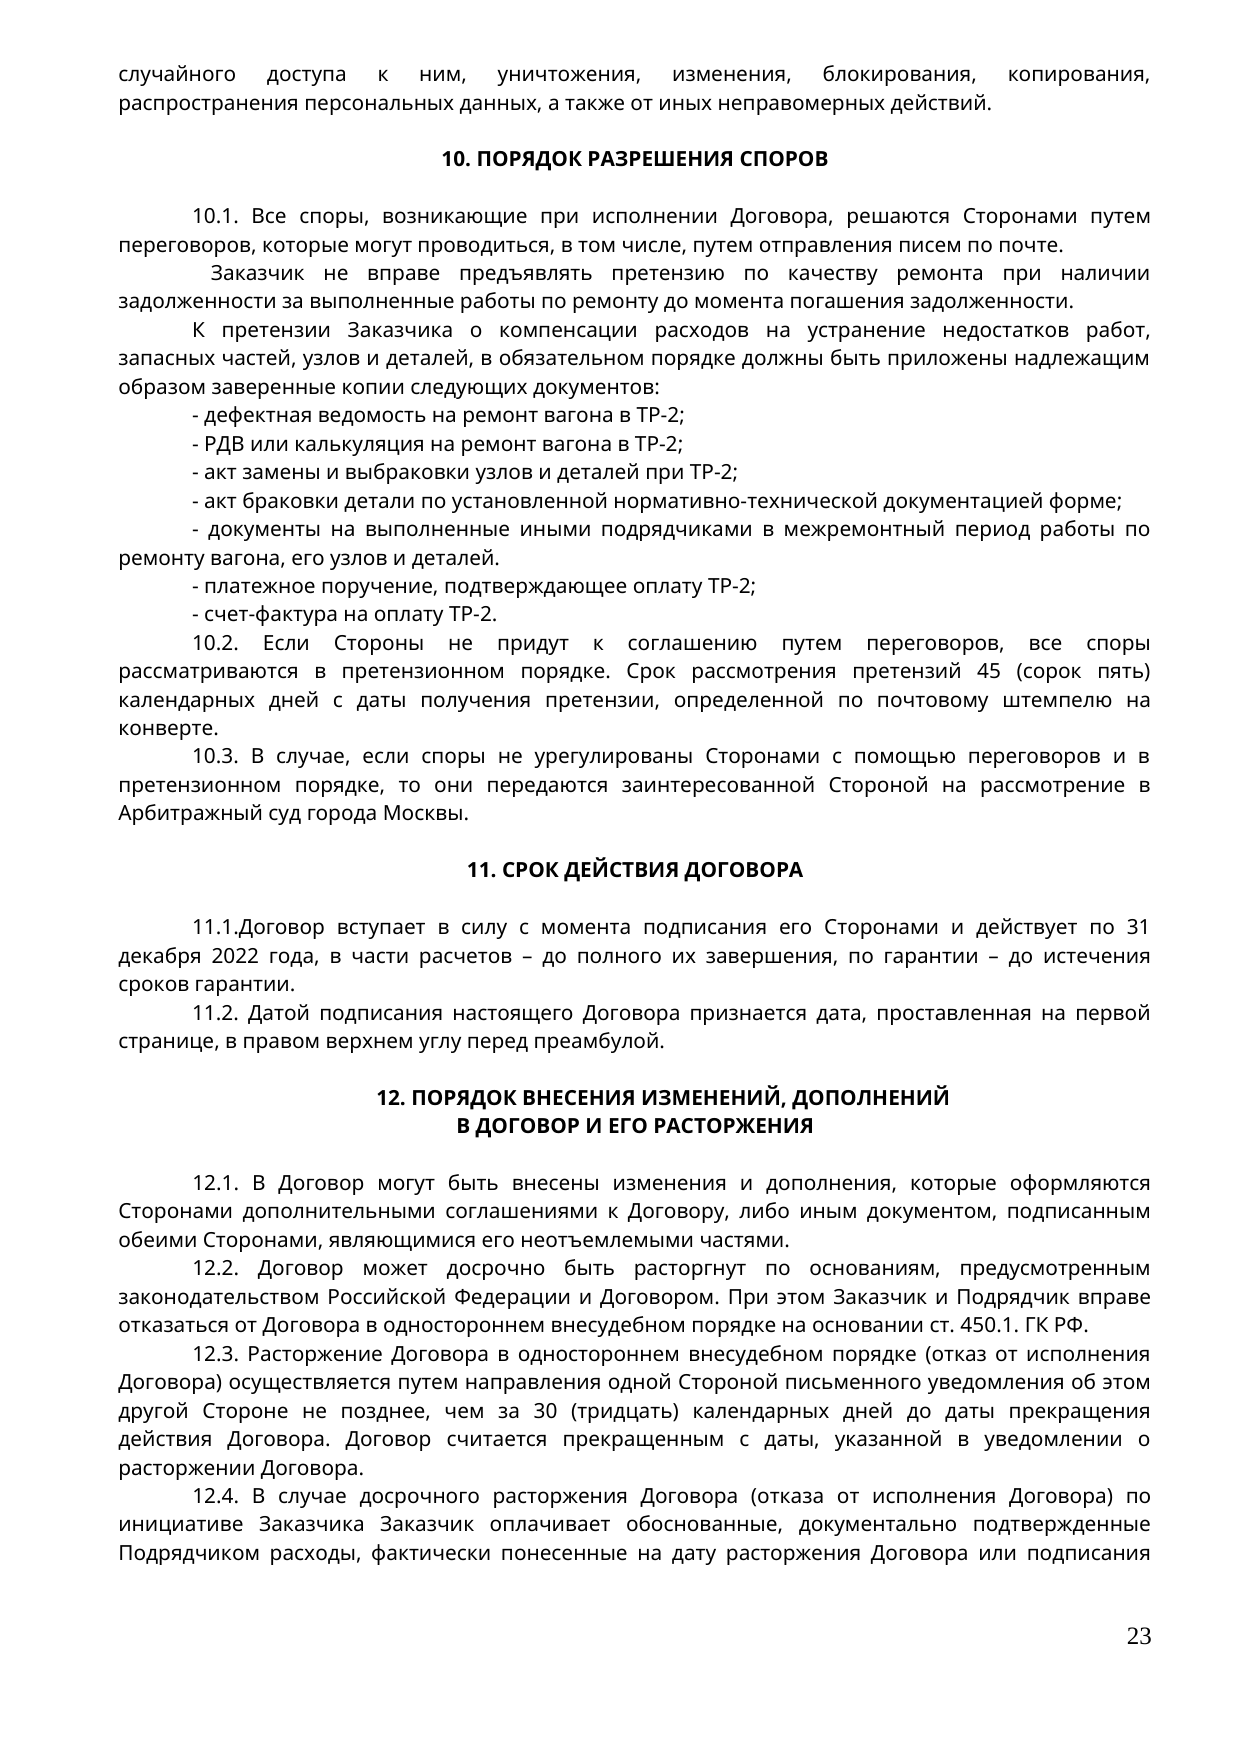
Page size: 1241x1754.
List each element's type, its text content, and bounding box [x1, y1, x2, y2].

text 12.2. Договор может досрочно быть расторгнут по основаниям, предусмотренным законодательством Российской Федерации и Договором. При этом Заказчик и Подрядчик вправе отказаться от Договора в одностороннем внесудебном порядке на основании ст. 450.1. ГК РФ. [118, 1253, 1152, 1339]
text 10.1. Все споры, возникающие при исполнении Договора, решаются Сторонами путем переговоров, которые могут проводиться, в том числе, путем отправления писем по почте. [118, 201, 1152, 258]
text - дефектная ведомость на ремонт вагона в ТР-2; [118, 400, 1152, 429]
text К претензии Заказчика о компенсации расходов на устранение недостатков работ, запасных частей, узлов и деталей, в обязательном порядке должны быть приложены надлежащим образом заверенные копии следующих документов: [118, 315, 1152, 400]
text - РДВ или калькуляция на ремонт вагона в ТР-2; [118, 429, 1152, 457]
text 10. ПОРЯДОК РАЗРЕШЕНИЯ СПОРОВ [118, 144, 1152, 173]
text 10.3. В случае, если споры не урегулированы Сторонами с помощью переговоров и в претензионном порядке, то они передаются заинтересованной Стороной на рассмотрение в Арбитражный суд города Москвы. [118, 742, 1152, 827]
text 11.1.Договор вступает в силу с момента подписания его Сторонами и действует по 31 декабря 2022 года, в части расчетов – до полного их завершения, по гарантии – до истечения сроков гарантии. [118, 912, 1152, 998]
text - акт замены и выбраковки узлов и деталей при ТР-2; [118, 457, 1152, 486]
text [118, 59, 1152, 116]
text В ДОГОВОР И ЕГО РАСТОРЖЕНИЯ [118, 1111, 1152, 1140]
text 11.2. Датой подписания настоящего Договора признается дата, проставленная на первой странице, в правом верхнем углу перед преамбулой. [118, 998, 1152, 1054]
text - счет-фактура на оплату ТР-2. [118, 599, 1152, 628]
text - платежное поручение, подтверждающее оплату ТР-2; [118, 571, 1152, 599]
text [118, 1481, 1152, 1566]
text - акт браковки детали по установленной нормативно-технической документацией форме; [118, 486, 1152, 514]
text - документы на выполненные иными подрядчиками в межремонтный период работы по ремонту вагона, его узлов и деталей. [118, 514, 1152, 571]
text 11. СРОК ДЕЙСТВИЯ ДОГОВОРА [118, 855, 1152, 884]
text Заказчик не вправе предъявлять претензию по качеству ремонта при наличии задолженности за выполненные работы по ремонту до момента погашения задолженности. [118, 258, 1152, 315]
text 12.3. Расторжение Договора в одностороннем внесудебном порядке (отказ от исполнения Договора) осуществляется путем направления одной Стороной письменного уведомления об этом другой Стороне не позднее, чем за 30 (тридцать) календарных дней до даты прекращения действия Договора. Договор считается прекращенным с даты, указанной в уведомлении о расторжении Договора. [118, 1339, 1152, 1481]
text 12.1. В Договор могут быть внесены изменения и дополнения, которые оформляются Сторонами дополнительными соглашениями к Договору, либо иным документом, подписанным обеими Сторонами, являющимися его неотъемлемыми частями. [118, 1168, 1152, 1253]
text 12. ПОРЯДОК ВНЕСЕНИЯ ИЗМЕНЕНИЙ, ДОПОЛНЕНИЙ [118, 1083, 1152, 1111]
text 10.2. Если Стороны не придут к соглашению путем переговоров, все споры рассматриваются в претензионном порядке. Срок рассмотрения претензий 45 (сорок пять) календарных дней с даты получения претензии, определенной по почтовому штемпелю на конверте. [118, 628, 1152, 742]
